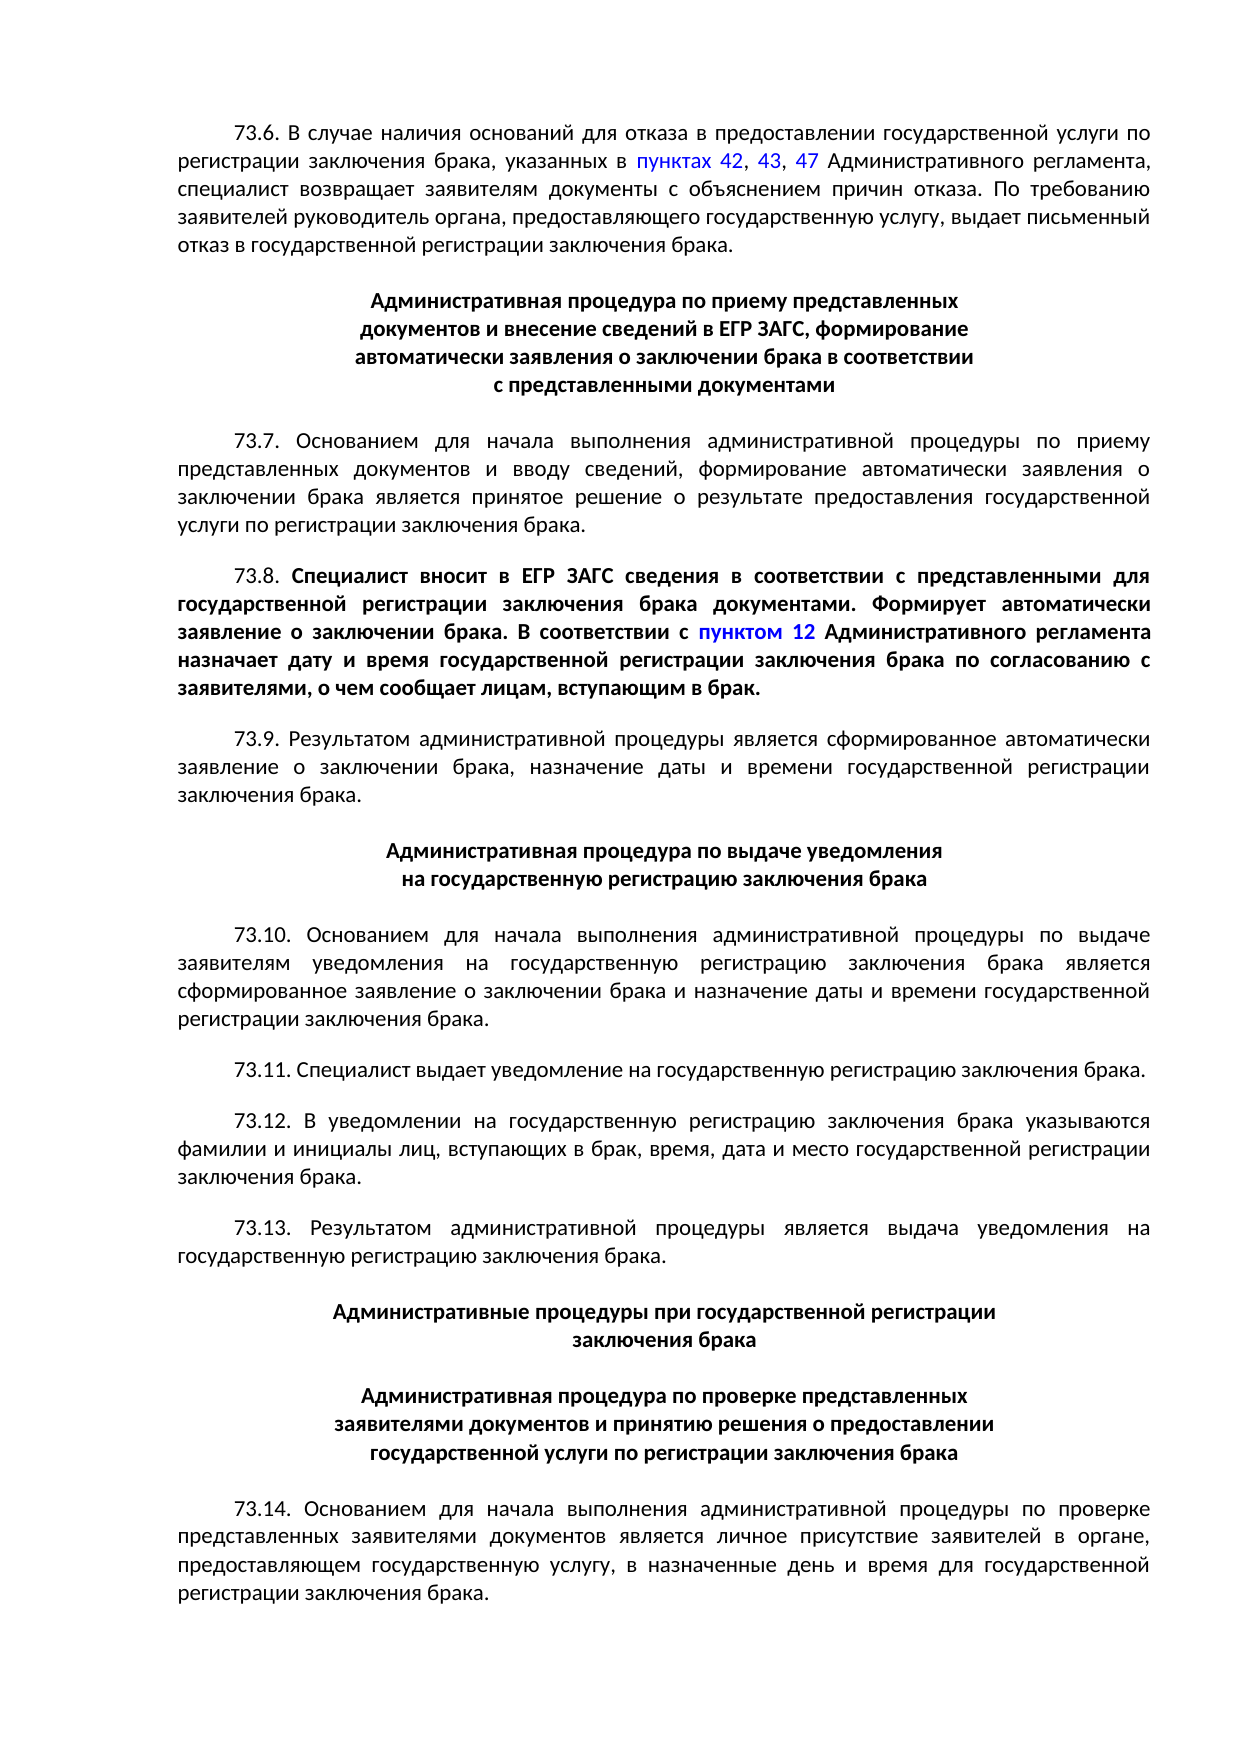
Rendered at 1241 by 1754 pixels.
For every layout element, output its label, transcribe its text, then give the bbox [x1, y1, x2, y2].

text с представленными документами [177, 370, 1152, 398]
text 73.7. Основанием для начала выполнения административной процедуры по приему представленных документов и вводу сведений, формирование автоматически заявления о заключении брака является принятое решение о результате предоставления государственной услуги по регистрации заключения брака. [177, 426, 1152, 538]
text 73.6. В случае наличия оснований для отказа в предоставлении государственной услуги по регистрации заключения брака, указанных в пунктах 42, 43, 47 Административного регламента, специалист возвращает заявителям документы с объяснением причин отказа. По требованию заявителей руководитель органа, предоставляющего государственную услугу, выдает письменный отказ в государственной регистрации заключения брака. [177, 118, 1152, 258]
text заключения брака [177, 1326, 1152, 1353]
text 73.9. Результатом административной процедуры является сформированное автоматически заявление о заключении брака, назначение даты и времени государственной регистрации заключения брака. [177, 724, 1152, 808]
text 73.8. Специалист вносит в ЕГР ЗАГС сведения в соответствии с представленными для государственной регистрации заключения брака документами. Формирует автоматически заявление о заключении брака. В соответствии с пунктом 12 Административного регламента назначает дату и время государственной регистрации заключения брака по согласованию с заявителями, о чем сообщает лицам, вступающим в брак. [177, 561, 1152, 701]
text на государственную регистрацию заключения брака [177, 864, 1152, 892]
text Административная процедура по приему представленных [177, 286, 1152, 314]
text государственной услуги по регистрации заключения брака [177, 1438, 1152, 1466]
text 73.11. Специалист выдает уведомление на государственную регистрацию заключения брака. [177, 1056, 1152, 1083]
text автоматически заявления о заключении брака в соответствии [177, 342, 1152, 370]
text Административная процедура по проверке представленных [177, 1382, 1152, 1409]
text 73.12. В уведомлении на государственную регистрацию заключения брака указываются фамилии и инициалы лиц, вступающих в брак, время, дата и место государственной регистрации заключения брака. [177, 1106, 1152, 1191]
text заявителями документов и принятию решения о предоставлении [177, 1409, 1152, 1438]
text 73.14. Основанием для начала выполнения административной процедуры по проверке представленных заявителями документов является личное присутствие заявителей в органе, предоставляющем государственную услугу, в назначенные день и время для государственной регистрации заключения брака. [177, 1494, 1152, 1606]
text Административная процедура по выдаче уведомления [177, 836, 1152, 864]
text 73.10. Основанием для начала выполнения административной процедуры по выдаче заявителям уведомления на государственную регистрацию заключения брака является сформированное заявление о заключении брака и назначение даты и времени государственной регистрации заключения брака. [177, 921, 1152, 1033]
text 73.13. Результатом административной процедуры является выдача уведомления на государственную регистрацию заключения брака. [177, 1213, 1152, 1269]
text документов и внесение сведений в ЕГР ЗАГС, формирование [177, 314, 1152, 342]
text Административные процедуры при государственной регистрации [177, 1297, 1152, 1326]
